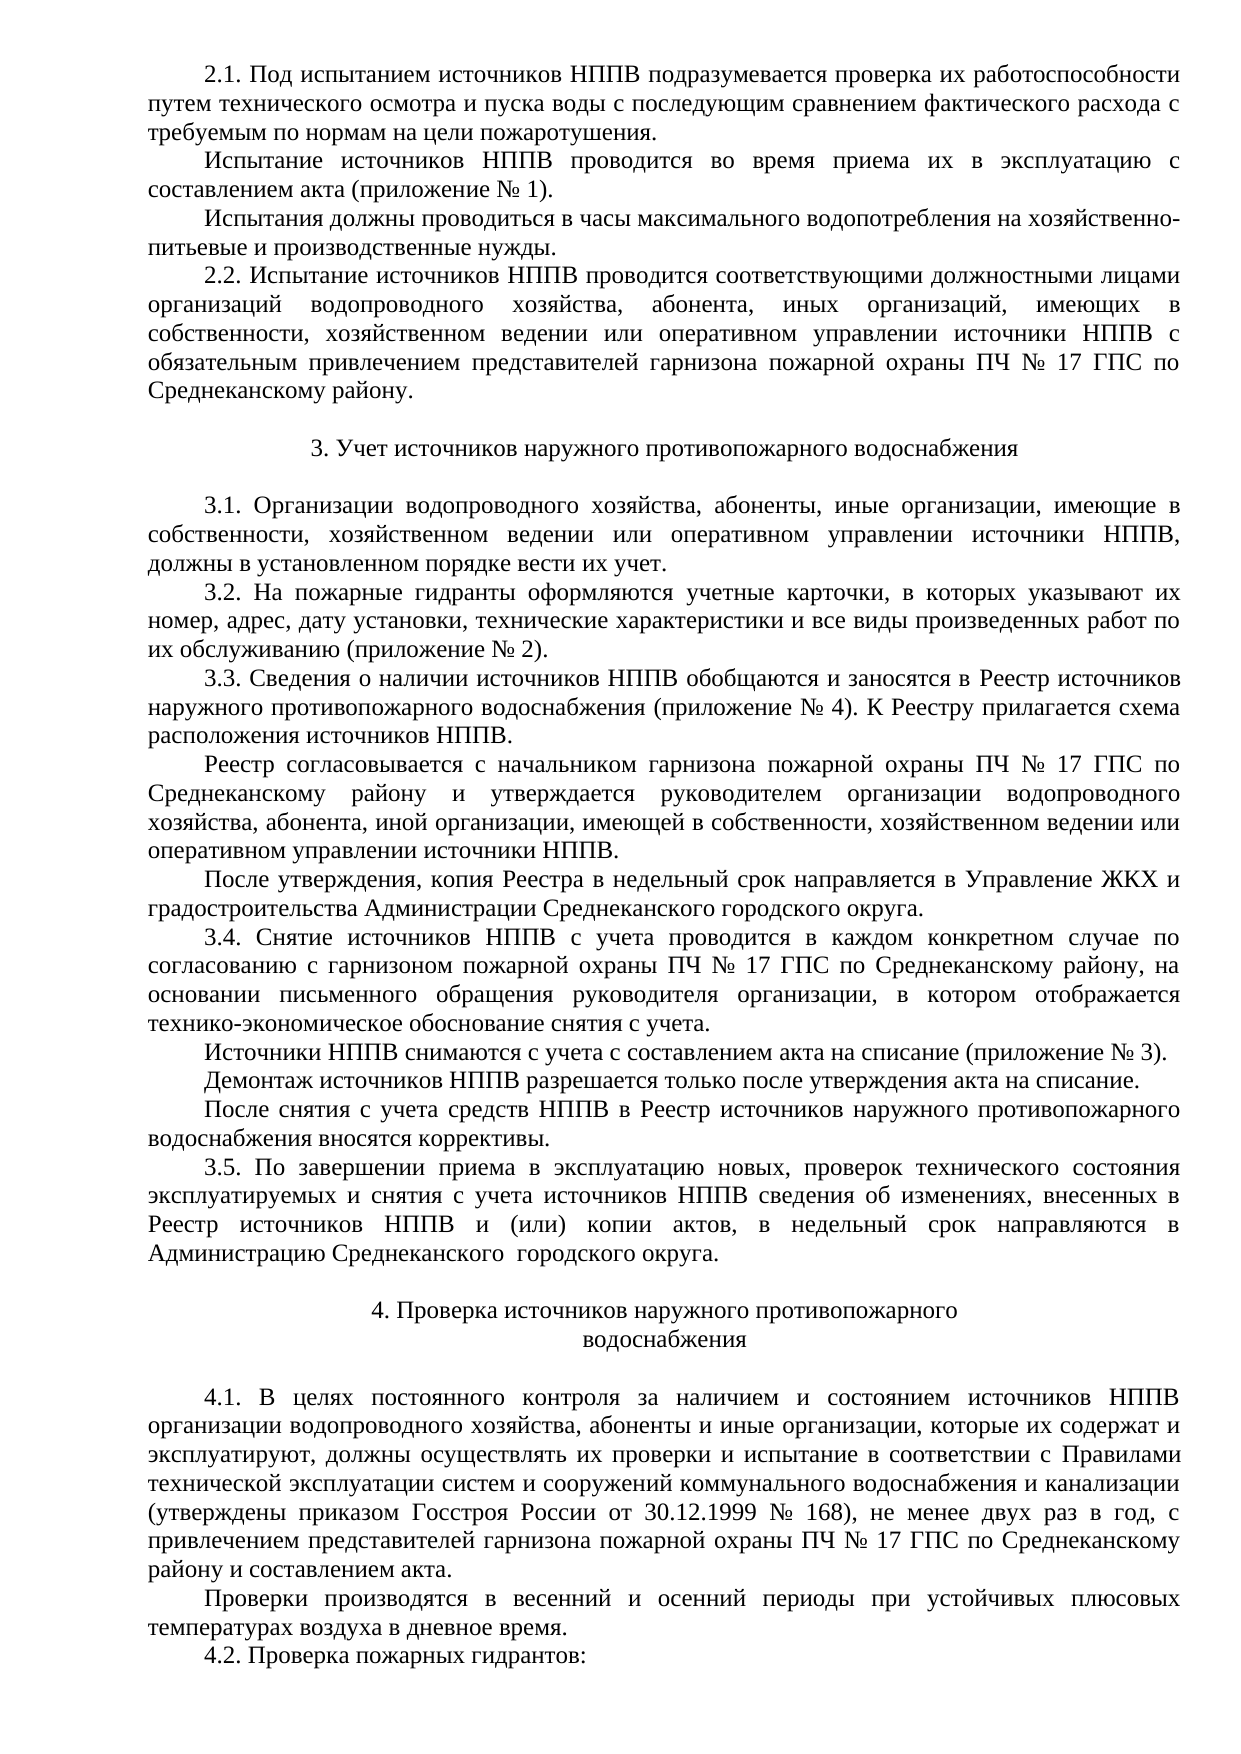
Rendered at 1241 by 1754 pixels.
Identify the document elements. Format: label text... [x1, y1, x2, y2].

text 3.1. Организации водопроводного хозяйства, абоненты, иные организации, имеющие в собственности, хозяйственном ведении или оперативном управлении источники НППВ, должны в установленном порядке вести их учет. [148, 490, 1181, 577]
text Испытания должны проводиться в часы максимального водопотребления на хозяйственно-питьевые и производственные нужды. [148, 203, 1181, 260]
text 3.5. По завершении приема в эксплуатацию новых, проверок технического состояния эксплуатируемых и снятия с учета источников НППВ сведения об изменениях, внесенных в Реестр источников НППВ и (или) копии актов, в недельный срок направляются в Администрацию Среднеканского городского округа. [148, 1152, 1181, 1267]
text 4. Проверка источников наружного противопожарного [148, 1295, 1181, 1324]
text 3. Учет источников наружного противопожарного водоснабжения [148, 433, 1181, 462]
text 2.2. Испытание источников НППВ проводится соответствующими должностными лицами организаций водопроводного хозяйства, абонента, иных организаций, имеющих в собственности, хозяйственном ведении или оперативном управлении источники НППВ с обязательным привлечением представителей гарнизона пожарной охраны ПЧ № 17 ГПС по Среднеканскому району. [148, 260, 1181, 404]
text 2.1. Под испытанием источников НППВ подразумевается проверка их работоспособности путем технического осмотра и пуска воды с последующим сравнением фактического расхода с требуемым по нормам на цели пожаротушения. [148, 59, 1181, 145]
text Демонтаж источников НППВ разрешается только после утверждения акта на списание. [148, 1065, 1181, 1094]
text 3.2. На пожарные гидранты оформляются учетные карточки, в которых указывают их номер, адрес, дату установки, технические характеристики и все виды произведенных работ по их обслуживанию (приложение № 2). [148, 577, 1181, 663]
text Источники НППВ снимаются с учета с составлением акта на списание (приложение № 3). [148, 1037, 1181, 1065]
text водоснабжения [148, 1324, 1181, 1353]
text 4.1. В целях постоянного контроля за наличием и состоянием источников НППВ организации водопроводного хозяйства, абоненты и иные организации, которые их содержат и эксплуатируют, должны осуществлять их проверки и испытание в соответствии с Правилами технической эксплуатации систем и сооружений коммунального водоснабжения и канализации (утверждены приказом Госстроя России от 30.12.1999 № 168), не менее двух раз в год, с привлечением представителей гарнизона пожарной охраны ПЧ № 17 ГПС по Среднеканскому району и составлением акта. [148, 1382, 1181, 1583]
text После снятия с учета средств НППВ в Реестр источников наружного противопожарного водоснабжения вносятся коррективы. [148, 1094, 1181, 1152]
text Испытание источников НППВ проводится во время приема их в эксплуатацию с составлением акта (приложение № 1). [148, 145, 1181, 203]
text 3.4. Снятие источников НППВ с учета проводится в каждом конкретном случае по согласованию с гарнизоном пожарной охраны ПЧ № 17 ГПС по Среднеканскому району, на основании письменного обращения руководителя организации, в котором отображается технико-экономическое обоснование снятия с учета. [148, 922, 1181, 1037]
text Реестр согласовывается с начальником гарнизона пожарной охраны ПЧ № 17 ГПС по Среднеканскому району и утверждается руководителем организации водопроводного хозяйства, абонента, иной организации, имеющей в собственности, хозяйственном ведении или оперативном управлении источники НППВ. [148, 749, 1181, 864]
text 4.2. Проверка пожарных гидрантов: [148, 1640, 1181, 1669]
text После утверждения, копия Реестра в недельный срок направляется в Управление ЖКХ и градостроительства Администрации Среднеканского городского округа. [148, 864, 1181, 922]
text Проверки производятся в весенний и осенний периоды при устойчивых плюсовых температурах воздуха в дневное время. [148, 1583, 1181, 1640]
text 3.3. Сведения о наличии источников НППВ обобщаются и заносятся в Реестр источников наружного противопожарного водоснабжения (приложение № 4). К Реестру прилагается схема расположения источников НППВ. [148, 663, 1181, 749]
